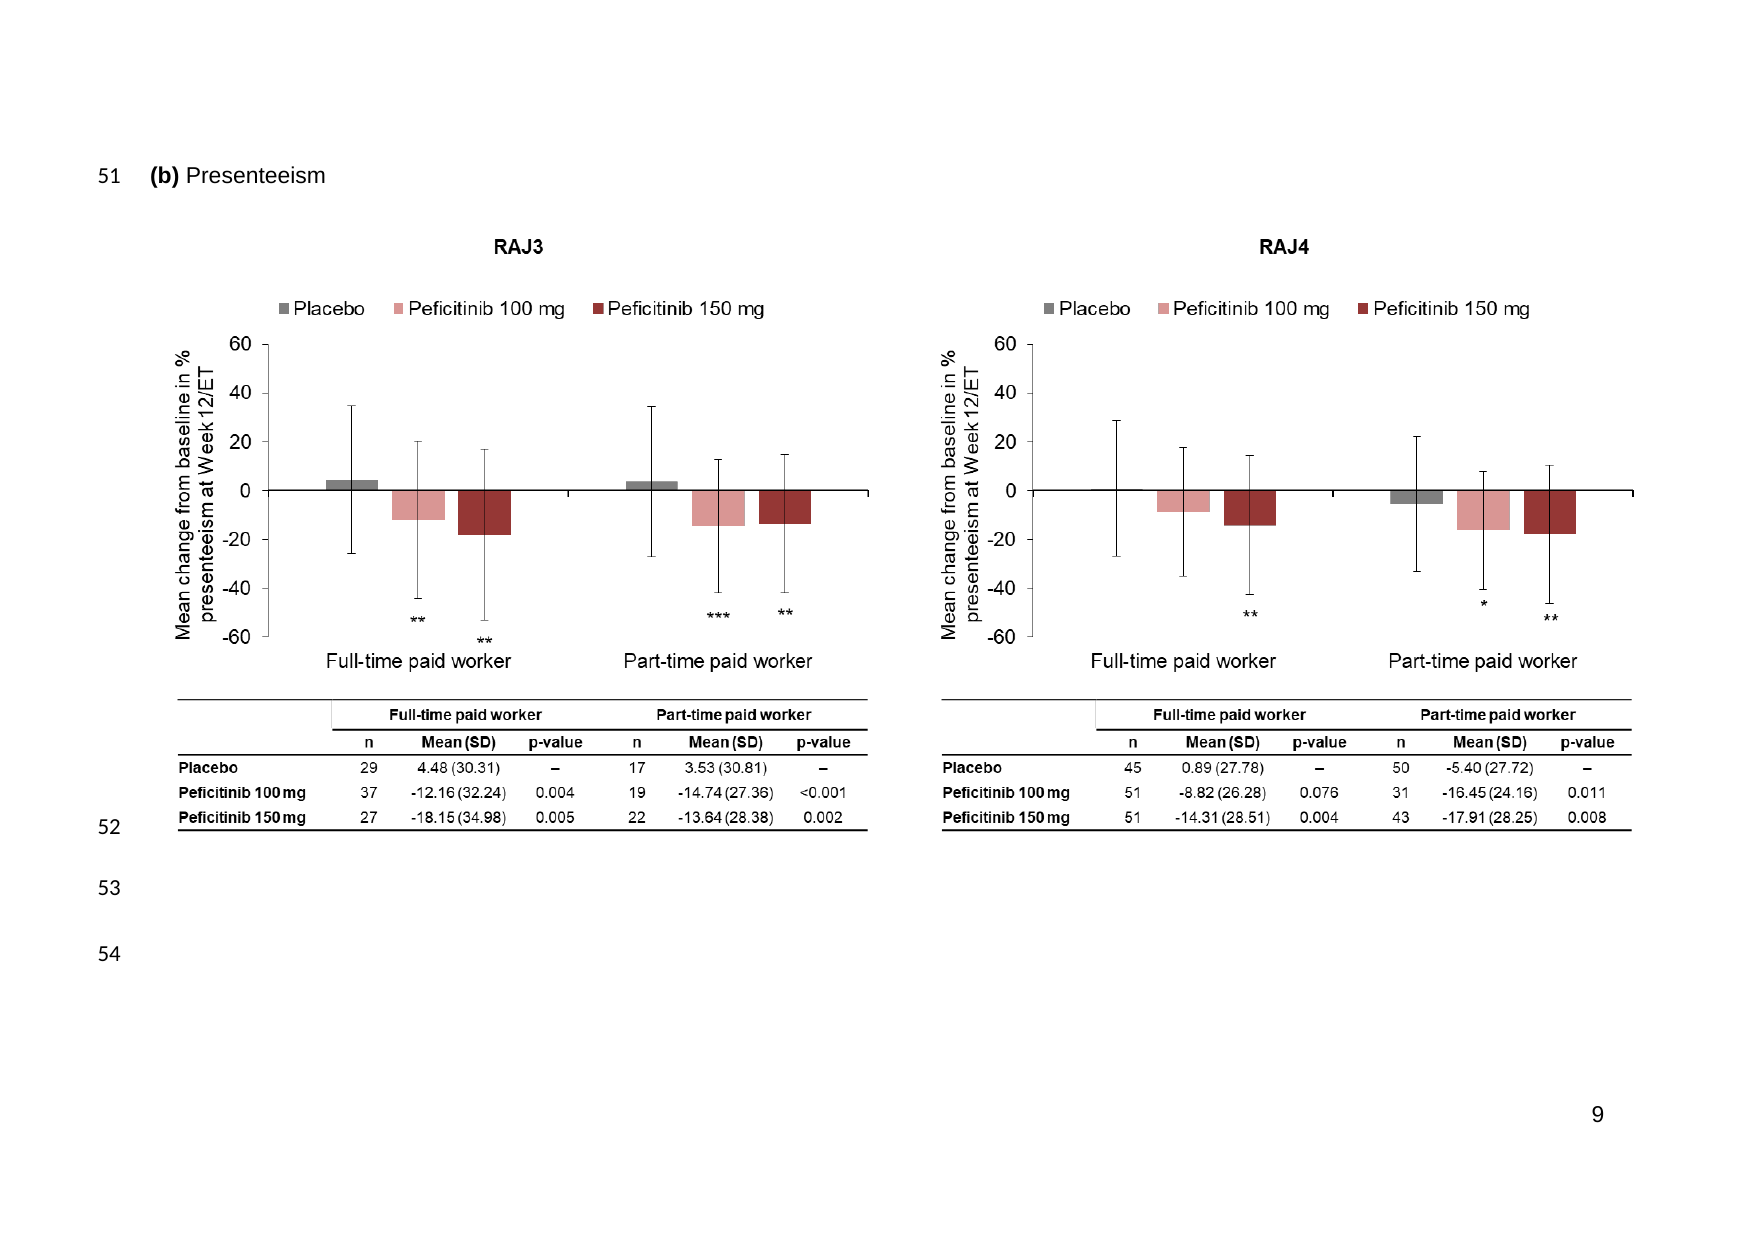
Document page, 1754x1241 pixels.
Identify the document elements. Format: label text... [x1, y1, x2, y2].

picture [150, 227, 1651, 835]
text (b) Presenteeism [150, 162, 1604, 189]
